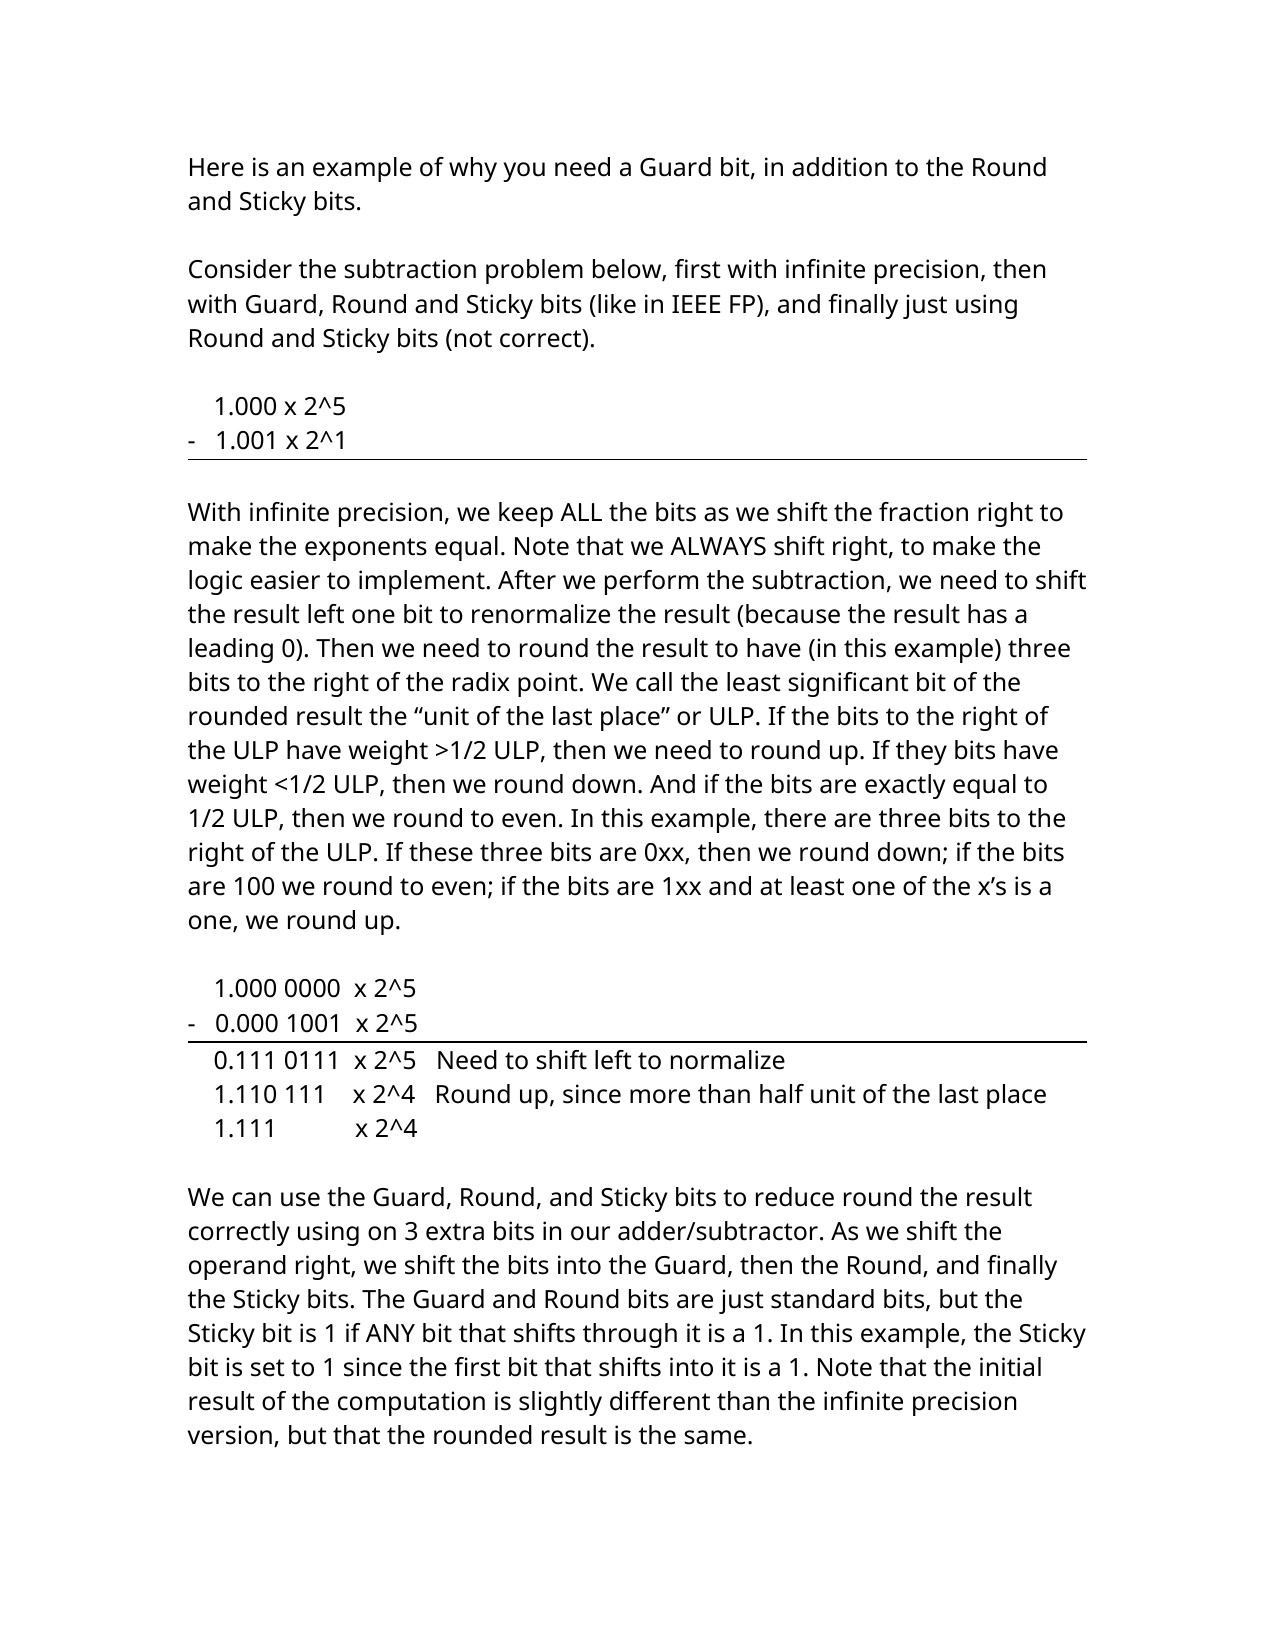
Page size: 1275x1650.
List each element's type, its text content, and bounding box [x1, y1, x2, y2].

text Consider the subtraction problem below, first with infinite precision, then with Guard, Round and Sticky bits (like in IEEE FP), and finally just using Round and Sticky bits (not correct). [187, 252, 1087, 354]
text With infinite precision, we keep ALL the bits as we shift the fraction right to make the exponents equal. Note that we ALWAYS shift right, to make the logic easier to implement. After we perform the subtraction, we need to shift the result left one bit to renormalize the result (because the result has a leading 0). Then we need to round the result to have (in this example) three bits to the right of the radix point. We call the least significant bit of the rounded result the “unit of the last place” or ULP. If the bits to the right of the ULP have weight >1/2 ULP, then we need to round up. If they bits have weight <1/2 ULP, then we round down. And if the bits are exactly equal to 1/2 ULP, then we round to even. In this example, there are three bits to the right of the ULP. If these three bits are 0xx, then we round down; if the bits are 100 we round to even; if the bits are 1xx and at least one of the x’s is a one, we round up. [187, 494, 1087, 937]
text 1.000 x 2^5 [187, 388, 1087, 422]
text 0.111 0111 x 2^5 Need to shift left to normalize [187, 1043, 1087, 1077]
text 1.000 0000 x 2^5 [187, 971, 1087, 1005]
text - 0.000 1001 x 2^5 [187, 1005, 1087, 1043]
text Here is an example of why you need a Guard bit, in addition to the Round and Sticky bits. [187, 150, 1087, 218]
text 1.110 111 x 2^4 Round up, since more than half unit of the last place [187, 1077, 1087, 1111]
text We can use the Guard, Round, and Sticky bits to reduce round the result correctly using on 3 extra bits in our adder/subtractor. As we shift the operand right, we shift the bits into the Guard, then the Round, and finally the Sticky bits. The Guard and Round bits are just standard bits, but the Sticky bit is 1 if ANY bit that shifts through it is a 1. In this example, the Sticky bit is set to 1 since the first bit that shifts into it is a 1. Note that the initial result of the computation is slightly different than the infinite precision version, but that the rounded result is the same. [187, 1179, 1087, 1452]
text 1.111 x 2^4 [187, 1111, 1087, 1145]
text - 1.001 x 2^1 [187, 422, 1087, 460]
